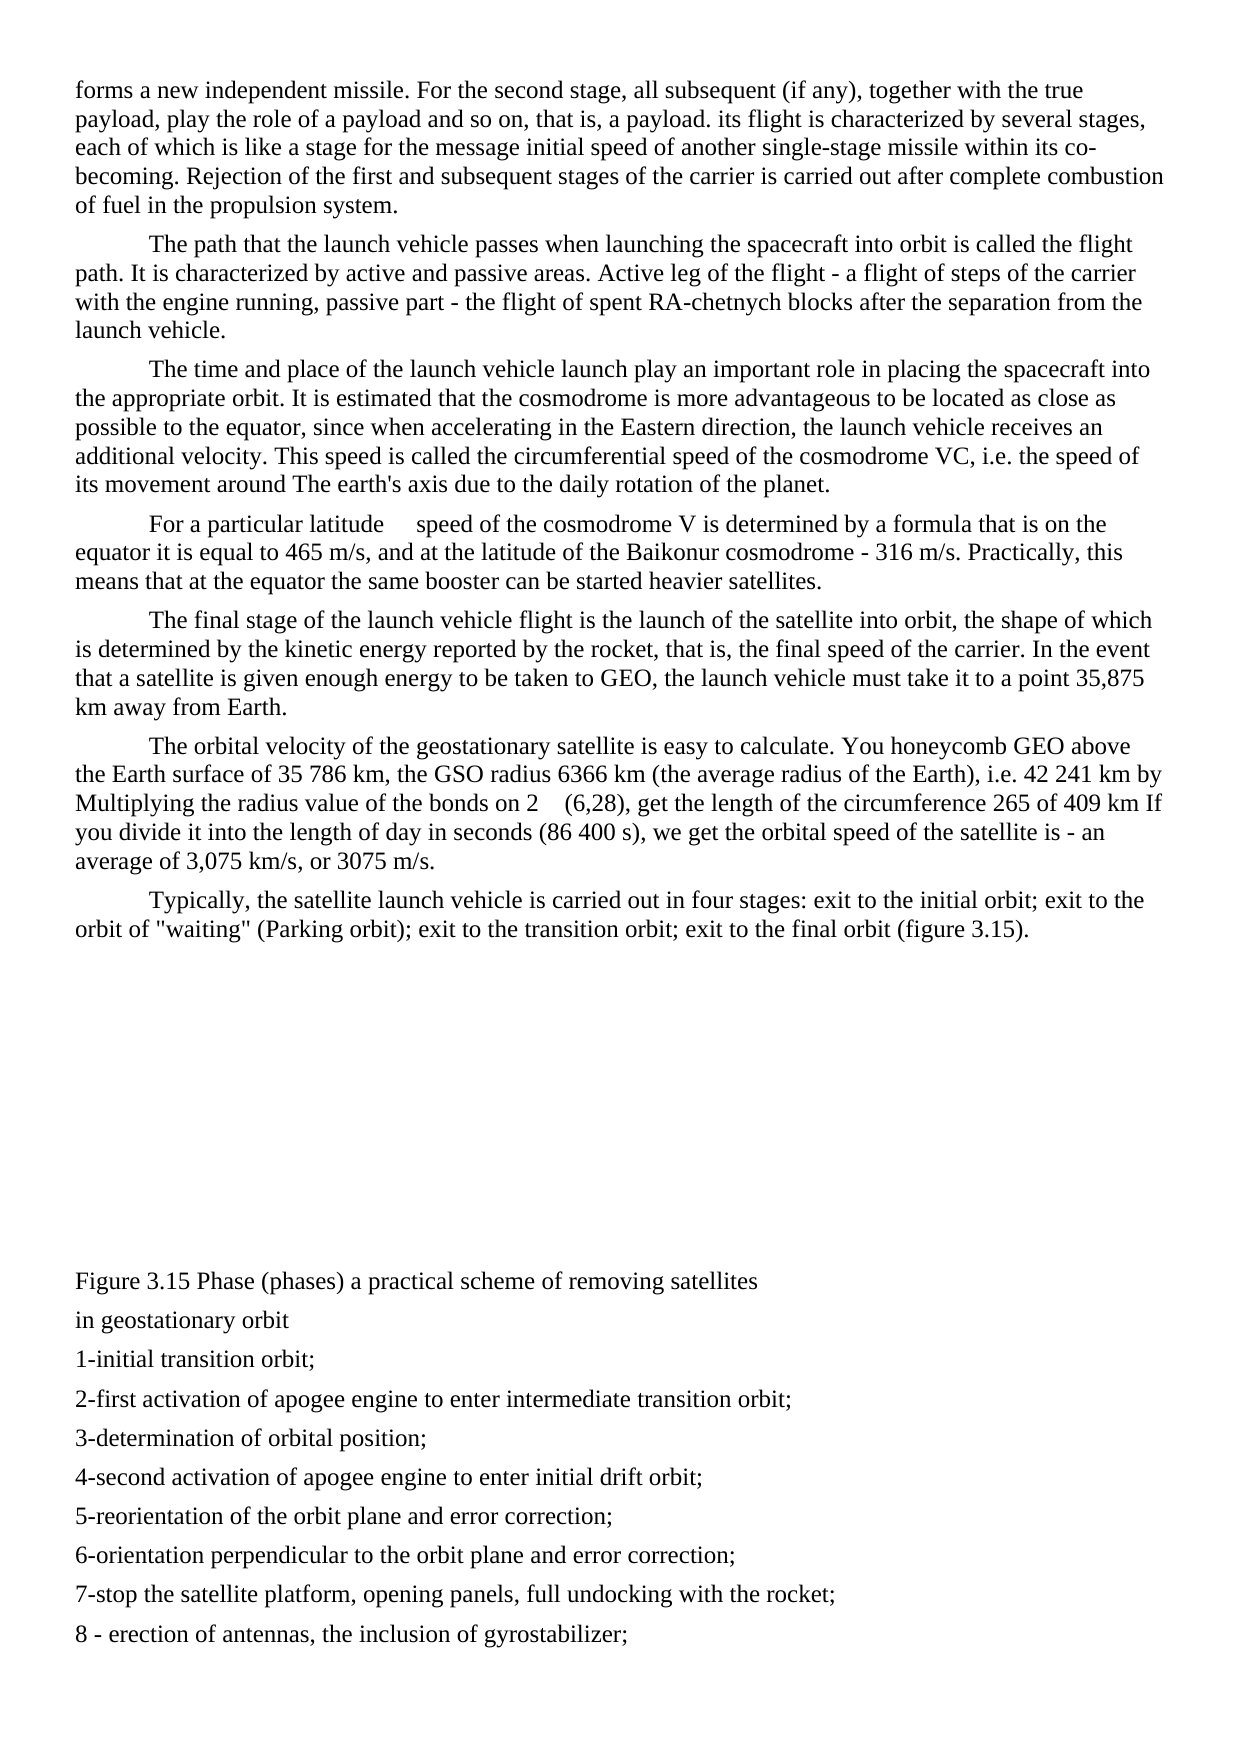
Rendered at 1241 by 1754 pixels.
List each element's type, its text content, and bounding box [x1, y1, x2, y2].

text Typically, the satellite launch vehicle is carried out in four stages: exit to the initial orbit; exit to the orbit of "waiting" (Parking orbit); exit to the transition orbit; exit to the final orbit (figure 3.15). [75, 885, 1165, 942]
text 6-orientation perpendicular to the orbit plane and error correction; [75, 1540, 1165, 1569]
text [75, 75, 1165, 219]
text For a particular latitude  speed of the cosmodrome V is determined by a formula that is on the equator it is equal to 465 m/s, and at the latitude of the Baikonur cosmodrome - 316 m/s. Practically, this means that at the equator the same booster can be started heavier satellites. [75, 509, 1165, 595]
text Figure 3.15 Phase (phases) a practical scheme of removing satellites [75, 1266, 1165, 1295]
text The orbital velocity of the geostationary satellite is easy to calculate. You honeycomb GEO above the Earth surface of 35 786 km, the GSO radius 6366 km (the average radius of the Earth), i.e. 42 241 km by Multiplying the radius value of the bonds on 2 (6,28), get the length of the circumference 265 of 409 km If you divide it into the length of day in seconds (86 400 s), we get the orbital speed of the satellite is - an average of 3,075 km/s, or 3075 m/s. [75, 731, 1165, 874]
text 5-reorientation of the orbit plane and error correction; [75, 1501, 1165, 1530]
text 4-second activation of apogee engine to enter initial drift orbit; [75, 1462, 1165, 1491]
text 2-first activation of apogee engine to enter intermediate transition orbit; [75, 1384, 1165, 1412]
text The path that the launch vehicle passes when launching the spacecraft into orbit is called the flight path. It is characterized by active and passive areas. Active leg of the flight - a flight of steps of the carrier with the engine running, passive part - the flight of spent RA-chetnych blocks after the separation from the launch vehicle. [75, 229, 1165, 344]
text The final stage of the launch vehicle flight is the launch of the satellite into orbit, the shape of which is determined by the kinetic energy reported by the rocket, that is, the final speed of the carrier. In the event that a satellite is given enough energy to be taken to GEO, the launch vehicle must take it to a point 35,875 km away from Earth. [75, 605, 1165, 720]
text 1-initial transition orbit; [75, 1344, 1165, 1373]
text The time and place of the launch vehicle launch play an important role in placing the spacecraft into the appropriate orbit. It is estimated that the cosmodrome is more advantageous to be located as close as possible to the equator, since when accelerating in the Eastern direction, the launch vehicle receives an additional velocity. This speed is called the circumferential speed of the cosmodrome VC, i.e. the speed of its movement around The earth's axis due to the daily rotation of the planet. [75, 354, 1165, 498]
text in geostationary orbit [75, 1305, 1165, 1334]
text 3-determination of orbital position; [75, 1423, 1165, 1452]
text 7-stop the satellite platform, opening panels, full undocking with the rocket; [75, 1579, 1165, 1608]
text 8 - erection of antennas, the inclusion of gyrostabilizer; [75, 1619, 1165, 1647]
